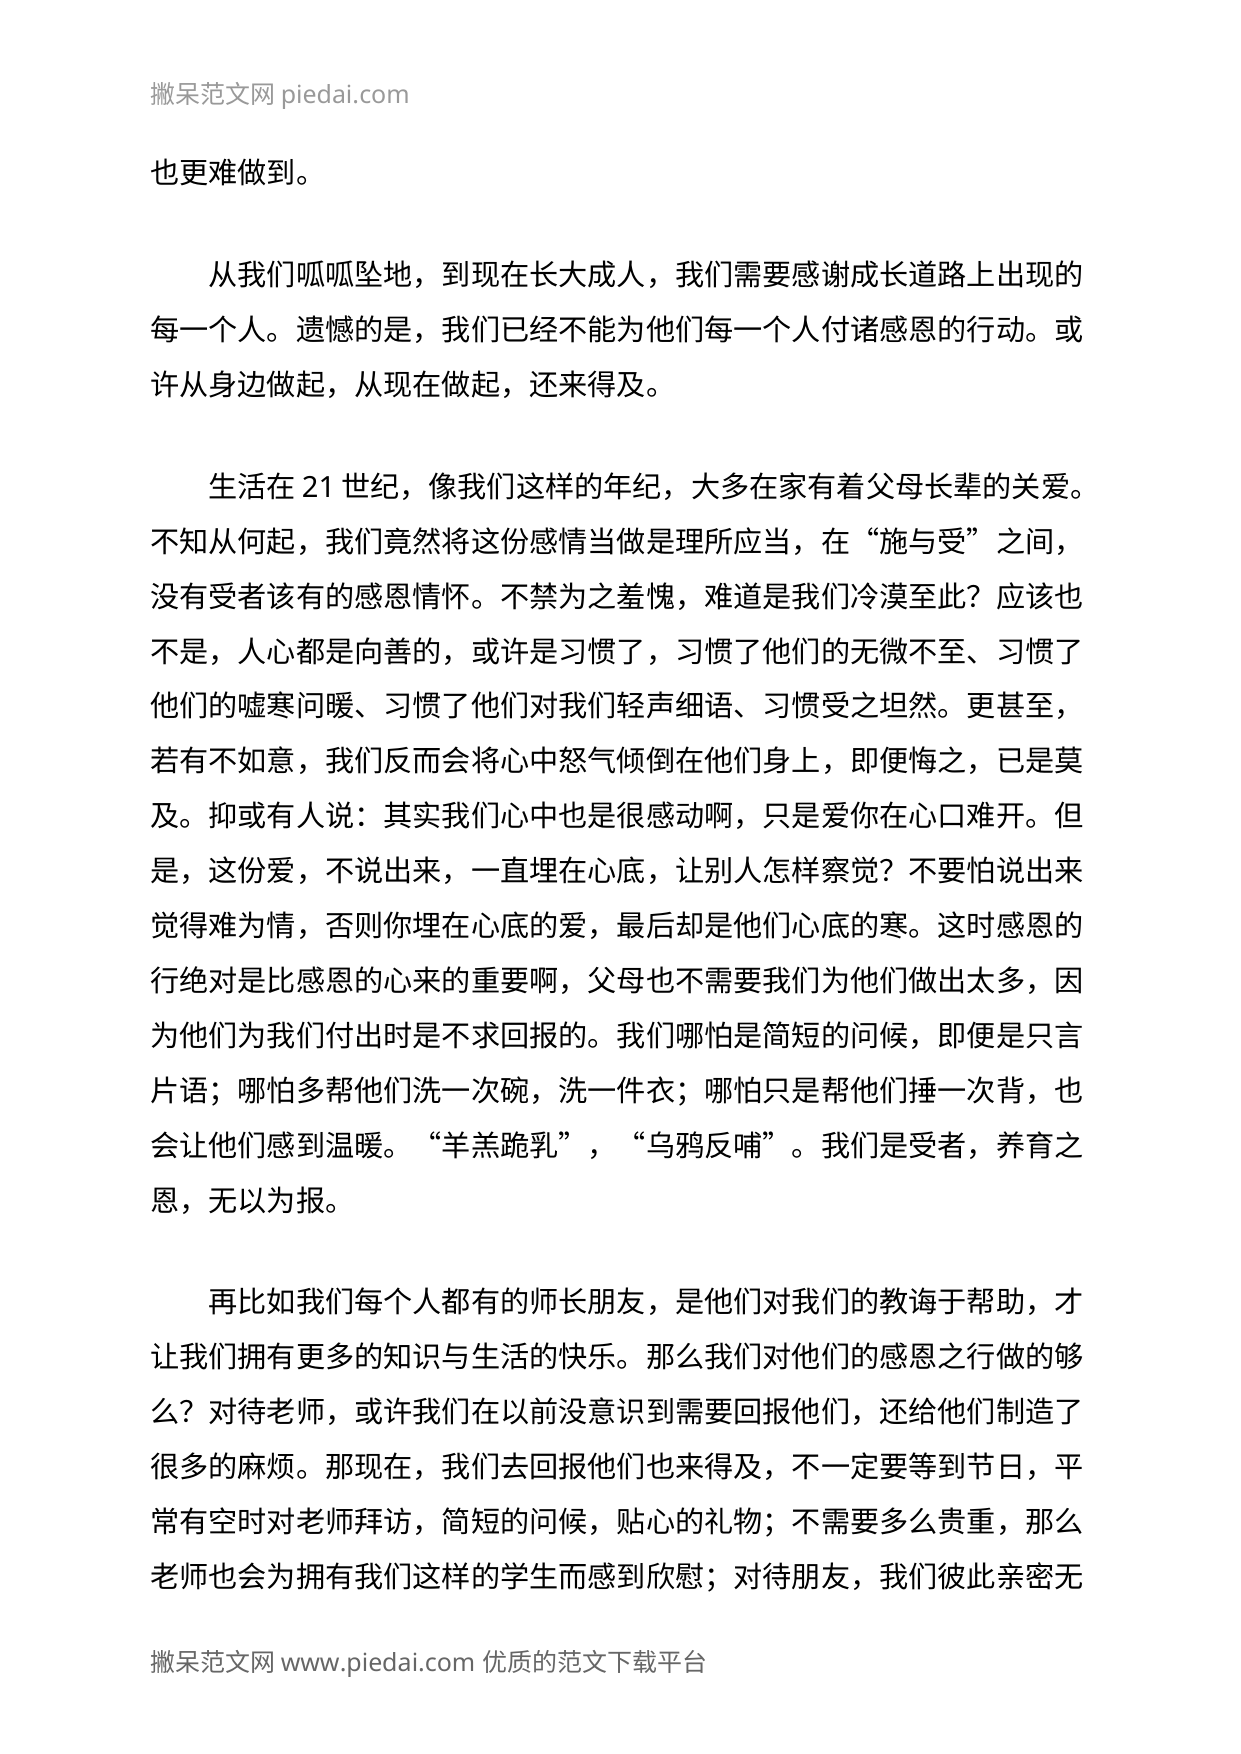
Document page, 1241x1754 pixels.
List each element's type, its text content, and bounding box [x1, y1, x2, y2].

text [150, 1279, 1090, 1596]
text 生活在21世纪，像我们这样的年纪，大多在家有着父母长辈的关爱。不知从何起，我们竟然将这份感情当做是理所应当，在“施与受”之间，没有受者该有的感恩情怀。不禁为之羞愧，难道是我们冷漠至此？应该也不是，人心都是向善的，或许是习惯了，习惯了他们的无微不至、习惯了他们的嘘寒问暖、习惯了他们对我们轻声细语、习惯受之坦然。更甚至，若有不如意，我们反而会将心中怒气倾倒在他们身上，即便悔之，已是莫及。抑或有人说：其实我们心中也是很感动啊，只是爱你在心口难开。但是，这份爱，不说出来，一直埋在心底，让别人怎样察觉？不要怕说出来觉得难为情，否则你埋在心底的爱，最后却是他们心底的寒。这时感恩的行绝对是比感恩的心来的重要啊，父母也不需要我们为他们做出太多，因为他们为我们付出时是不求回报的。我们哪怕是简短的问候，即便是只言片语；哪怕多帮他们洗一次碗，洗一件衣；哪怕只是帮他们捶一次背，也会让他们感到温暖。“羊羔跪乳”，“乌鸦反哺”。我们是受者，养育之恩，无以为报。 [150, 463, 1090, 1219]
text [150, 150, 1090, 192]
text 从我们呱呱坠地，到现在长大成人，我们需要感谢成长道路上出现的每一个人。遗憾的是，我们已经不能为他们每一个人付诸感恩的行动。或许从身边做起，从现在做起，还来得及。 [150, 252, 1090, 404]
